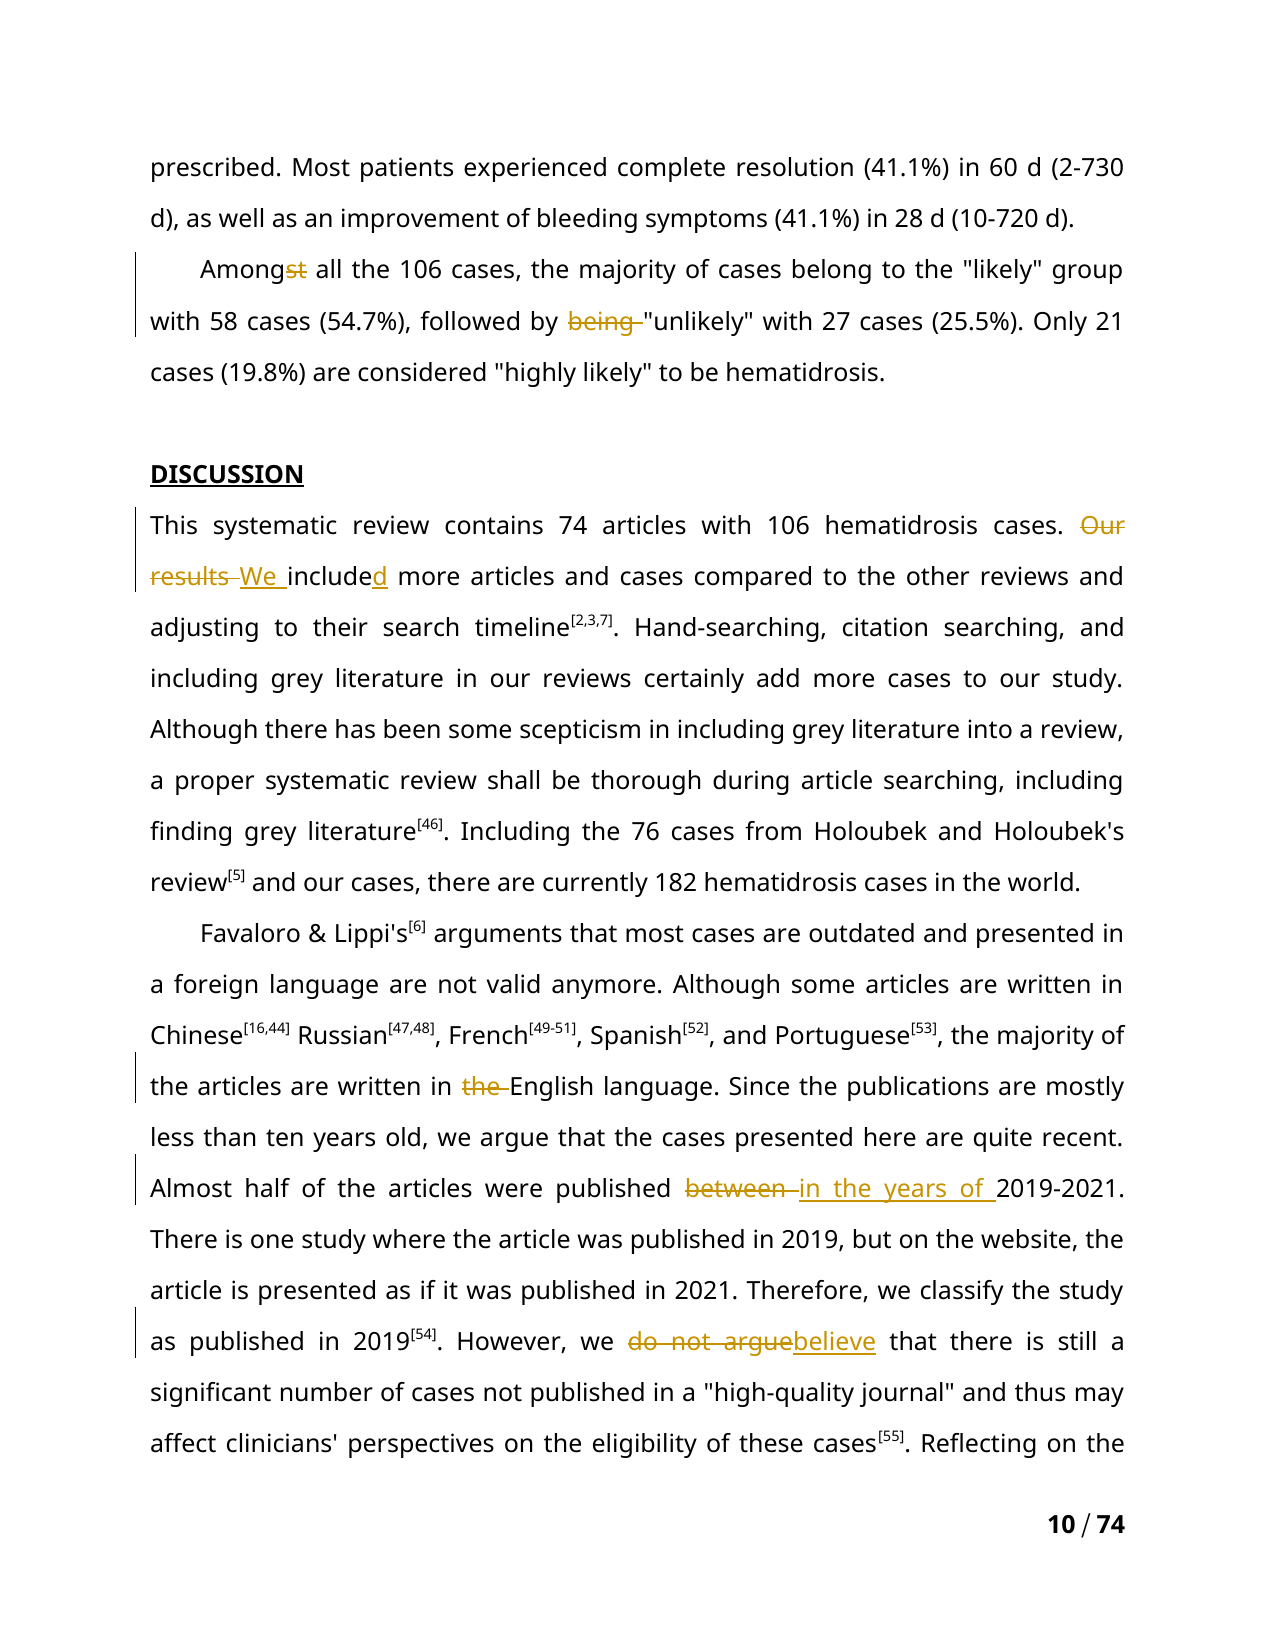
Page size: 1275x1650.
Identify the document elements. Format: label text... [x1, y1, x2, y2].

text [150, 916, 1125, 1460]
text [150, 150, 1125, 235]
text This systematic review contains 74 articles with 106 hematidrosis cases. include more articles and cases compared to the other reviews and adjusting to their search timeline[2,3,7]. Hand-searching, citation searching, and including grey literature in our reviews certainly add more cases to our study. Although there has been some scepticism in including grey literature into a review, a proper systematic review shall be thorough during article searching, including finding grey literature[46]. Including the 76 cases from Holoubek and Holoubek's review[5] and our cases, there are currently 182 hematidrosis cases in the world. [150, 507, 1125, 899]
text Among all the 106 cases, the majority of cases belong to the "likely" group with 58 cases (54.7%), followed by "unlikely" with 27 cases (25.5%). Only 21 cases (19.8%) are considered "highly likely" to be hematidrosis. [150, 252, 1125, 388]
text DISCUSSION [150, 456, 1125, 490]
